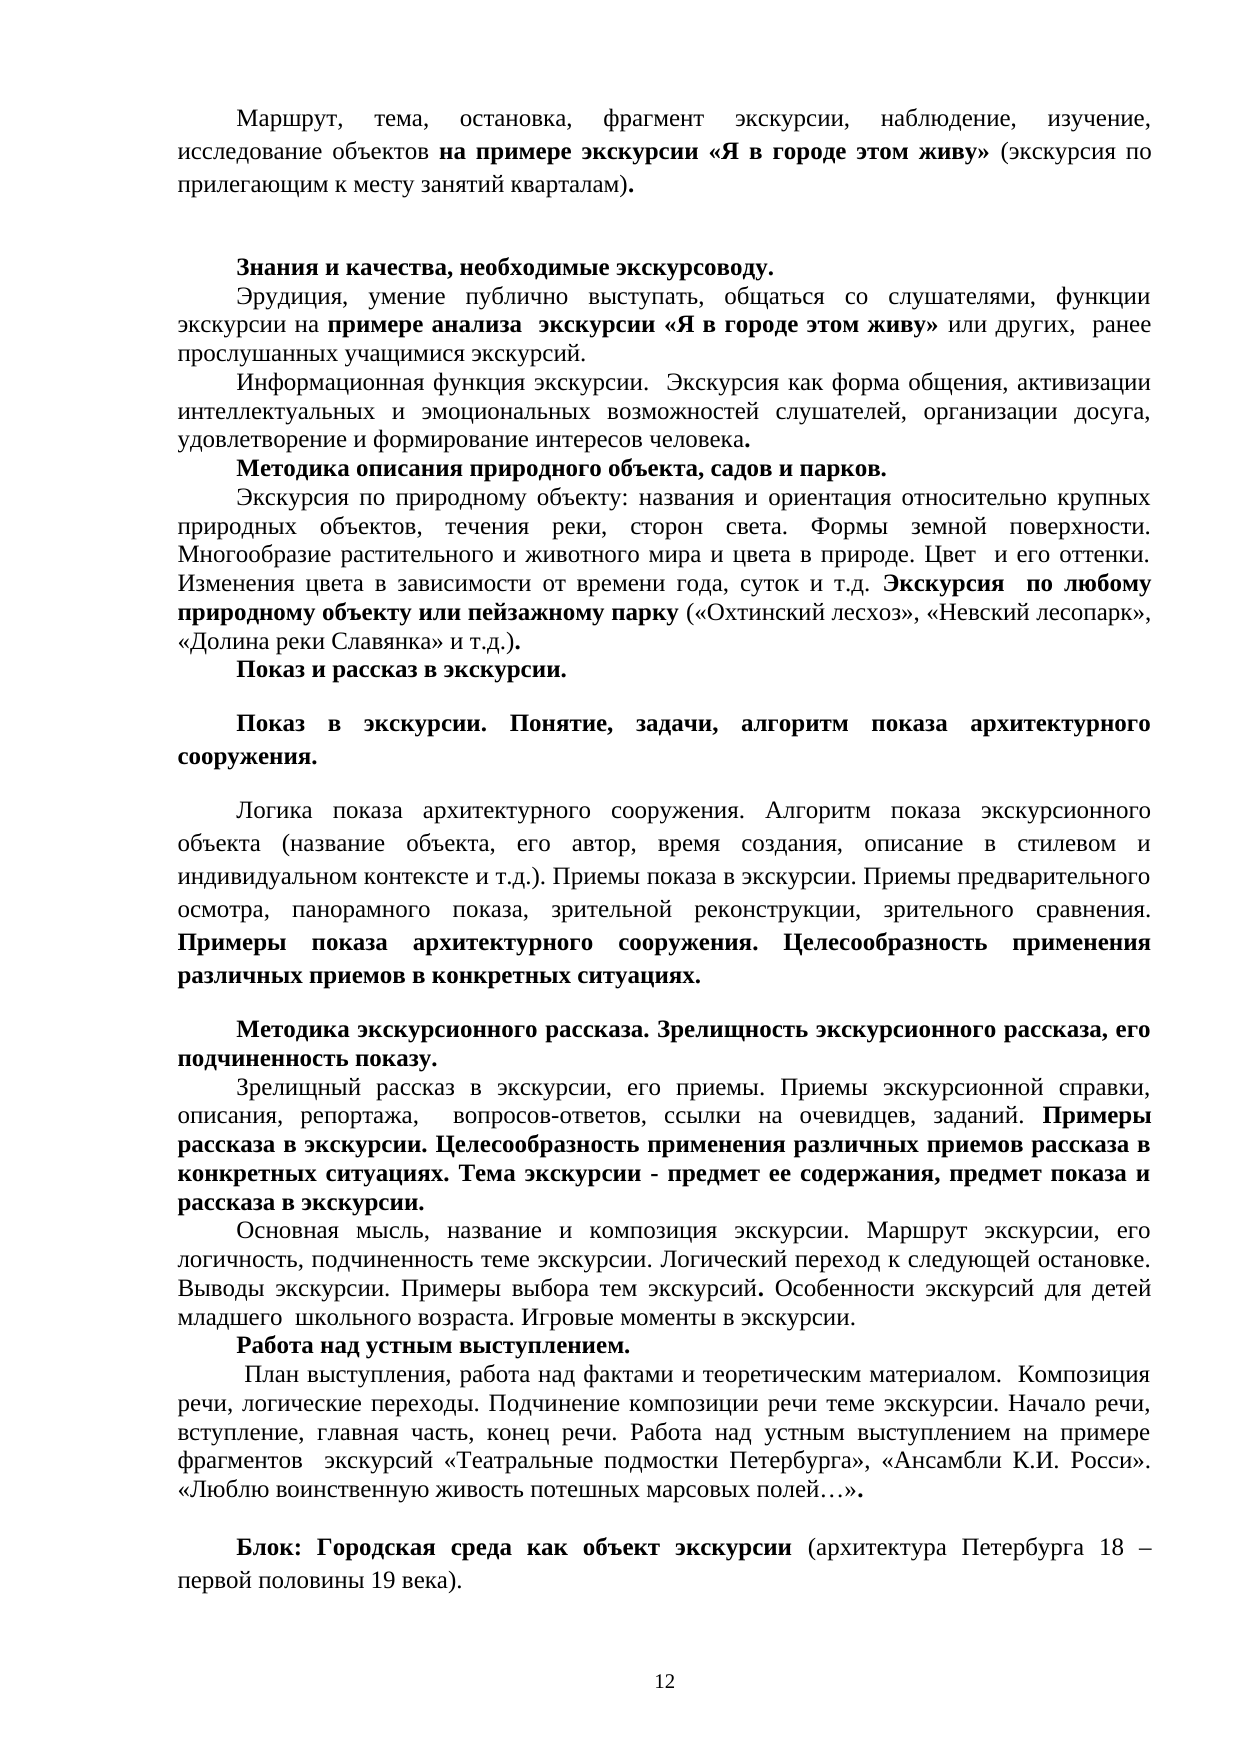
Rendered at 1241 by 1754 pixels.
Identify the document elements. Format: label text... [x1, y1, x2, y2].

text Работа над устным выступлением. [177, 1331, 1152, 1359]
text Методика экскурсионного рассказа. Зрелищность экскурсионного рассказа, его подчиненность показу. [177, 1014, 1152, 1072]
text Логика показа архитектурного сооружения. Алгоритм показа экскурсионного объекта (название объекта, его автор, время создания, описание в стилевом и индивидуальном контексте и т.д.). Приемы показа в экскурсии. Приемы предварительного осмотра, панорамного показа, зрительной реконструкции, зрительного сравнения. Примеры показа архитектурного сооружения. Целесообразность применения различных приемов в конкретных ситуациях. [177, 795, 1152, 989]
text План выступления, работа над фактами и теоретическим материалом. Композиция речи, логические переходы. Подчинение композиции речи теме экскурсии. Начало речи, вступление, главная часть, конец речи. Работа над устным выступлением на примере фрагментов экскурсий «Театральные подмостки Петербурга», «Ансамбли К.И. Росси». «Люблю воинственную живость потешных марсовых полей…». [177, 1359, 1152, 1503]
text Маршрут, тема, остановка, фрагмент экскурсии, наблюдение, изучение, исследование объектов на примере экскурсии «Я в городе этом живу» (экскурсия по прилегающим к месту занятий кварталам). [177, 103, 1152, 198]
text Основная мысль, название и композиция экскурсии. Маршрут экскурсии, его логичность, подчиненность теме экскурсии. Логический переход к следующей остановке. Выводы экскурсии. Примеры выбора тем экскурсий. Особенности экскурсий для детей младшего школьного возраста. Игровые моменты в экскурсии. [177, 1216, 1152, 1331]
text Эрудиция, умение публично выступать, общаться со слушателями, функции экскурсии на примере анализа экскурсии «Я в городе этом живу» или других, ранее прослушанных учащимися экскурсий. [177, 281, 1152, 367]
text Экскурсия по природному объекту: названия и ориентация относительно крупных природных объектов, течения реки, сторон света. Формы земной поверхности. Многообразие растительного и животного мира и цвета в природе. Цвет и его оттенки. Изменения цвета в зависимости от времени года, суток и т.д. Экскурсия по любому природному объекту или пейзажному парку («Охтинский лесхоз», «Невский лесопарк», «Долина реки Славянка» и т.д.). [177, 482, 1152, 654]
text Показ и рассказ в экскурсии. [177, 654, 1152, 683]
text Показ в экскурсии. Понятие, задачи, алгоритм показа архитектурного сооружения. [177, 708, 1152, 770]
text Методика описания природного объекта, садов и парков. [177, 453, 1152, 482]
text Знания и качества, необходимые экскурсоводу. [177, 252, 1152, 281]
text Зрелищный рассказ в экскурсии, его приемы. Приемы экскурсионной справки, описания, репортажа, вопросов-ответов, ссылки на очевидцев, заданий. Примеры рассказа в экскурсии. Целесообразность применения различных приемов рассказа в конкретных ситуациях. Тема экскурсии - предмет ее содержания, предмет показа и рассказа в экскурсии. [177, 1072, 1152, 1216]
text Информационная функция экскурсии. Экскурсия как форма общения, активизации интеллектуальных и эмоциональных возможностей слушателей, организации досуга, удовлетворение и формирование интересов человека. [177, 367, 1152, 453]
text Блок: Городская среда как объект экскурсии (архитектура Петербурга 18 – первой половины 19 века). [177, 1532, 1152, 1593]
